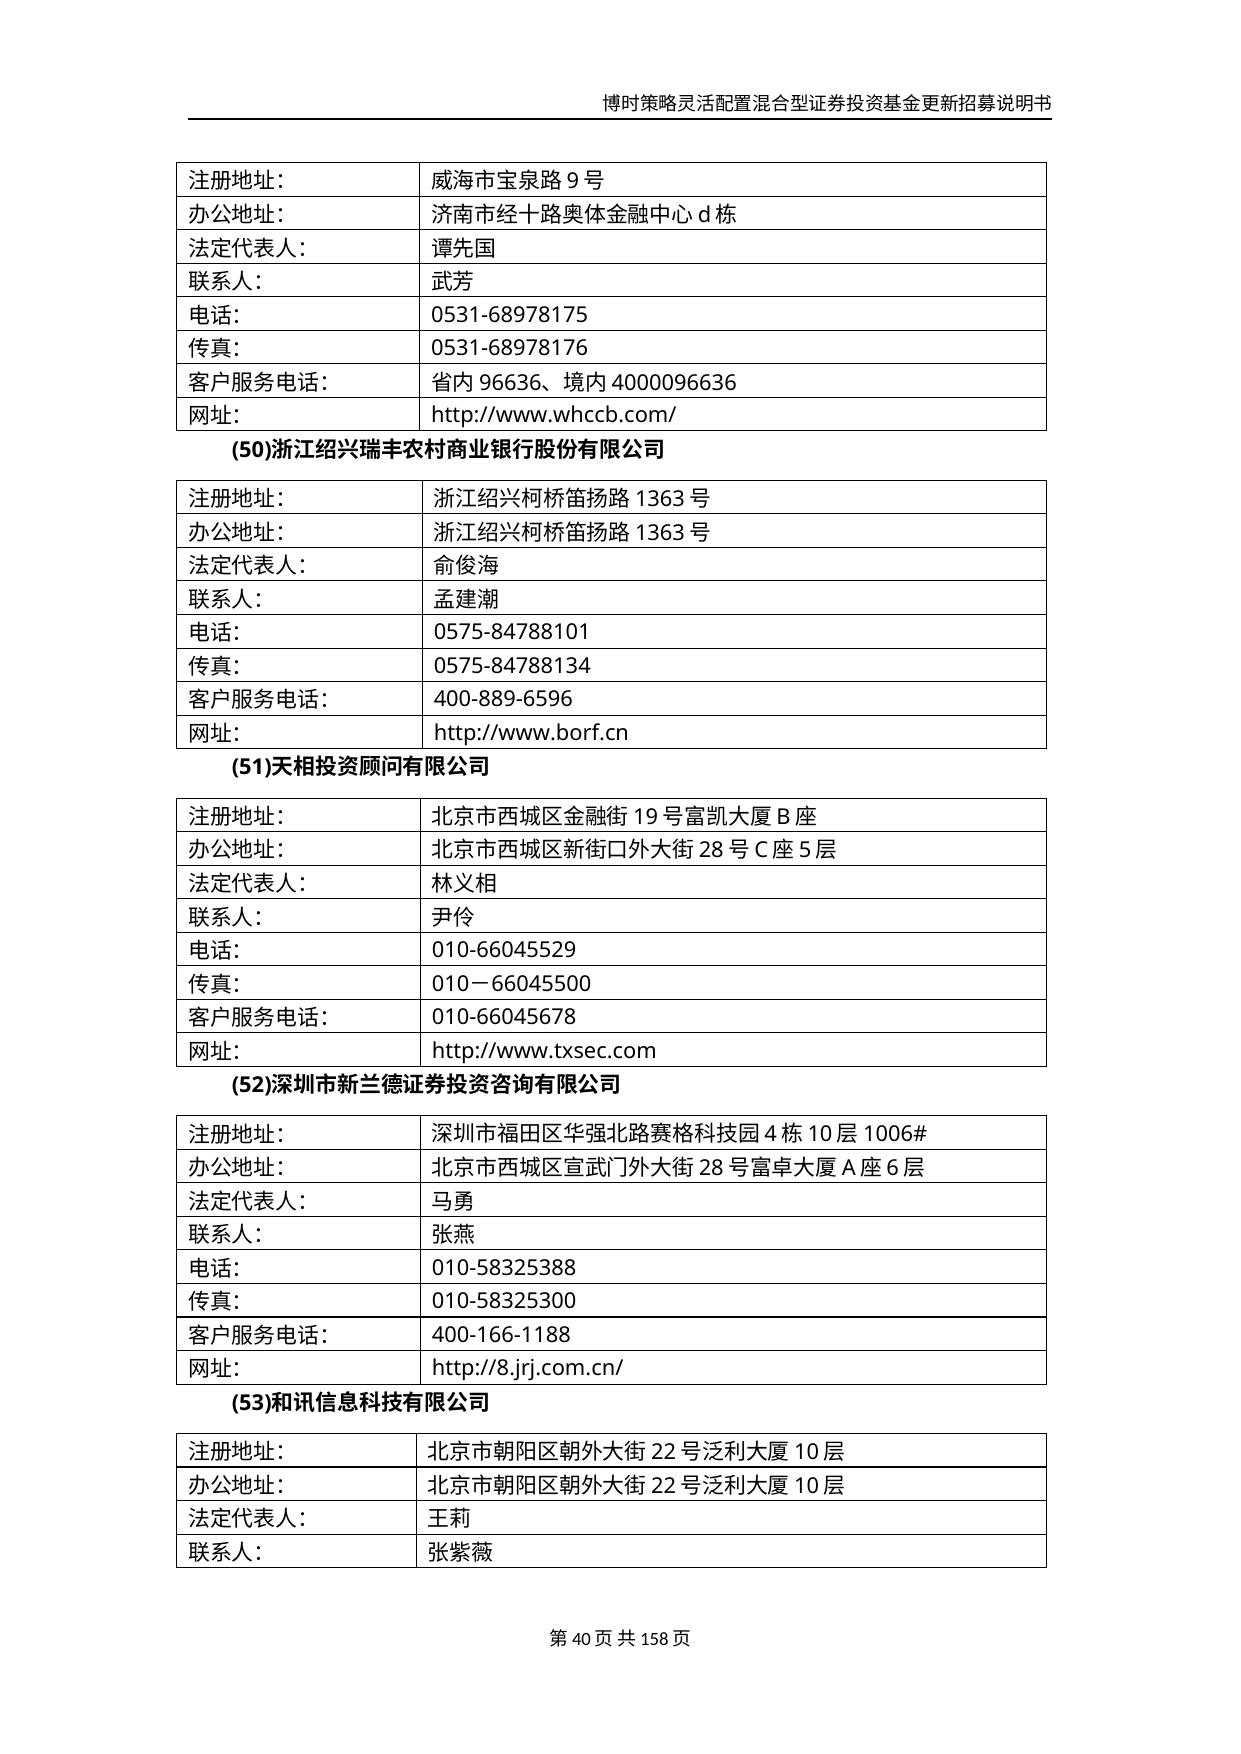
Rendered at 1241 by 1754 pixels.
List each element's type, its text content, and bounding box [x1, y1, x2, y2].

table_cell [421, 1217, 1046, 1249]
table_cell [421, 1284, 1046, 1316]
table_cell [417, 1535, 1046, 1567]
table_header 威海市宝泉路9号 [420, 163, 1046, 196]
table_cell 联系人： [177, 264, 419, 296]
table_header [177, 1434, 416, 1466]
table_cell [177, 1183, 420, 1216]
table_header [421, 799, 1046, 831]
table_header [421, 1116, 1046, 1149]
table_cell 办公地址： [177, 514, 422, 547]
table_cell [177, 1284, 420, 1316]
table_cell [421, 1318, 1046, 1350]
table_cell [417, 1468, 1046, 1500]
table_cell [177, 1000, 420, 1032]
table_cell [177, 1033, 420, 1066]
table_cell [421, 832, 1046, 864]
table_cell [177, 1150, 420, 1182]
text (53)和讯信息科技有限公司 [188, 1384, 1052, 1417]
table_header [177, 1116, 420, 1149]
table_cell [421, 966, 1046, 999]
table_cell 传真： [177, 649, 422, 681]
table_cell 客户服务电话： [177, 364, 419, 397]
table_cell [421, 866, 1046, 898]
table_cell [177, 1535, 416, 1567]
table_cell 法定代表人： [177, 230, 419, 263]
table_header 注册地址： [177, 163, 419, 196]
table_cell 谭先国 [420, 230, 1046, 263]
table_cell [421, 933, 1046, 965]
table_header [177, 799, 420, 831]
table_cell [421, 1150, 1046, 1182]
table_cell 400-889-6596 [423, 682, 1046, 714]
table_cell 济南市经十路奥体金融中心d栋 [420, 197, 1046, 229]
table_cell 传真： [177, 331, 419, 363]
table_cell 客户服务电话： [177, 682, 422, 714]
table_cell 网址： [177, 716, 422, 748]
text (52)深圳市新兰德证券投资咨询有限公司 [188, 1067, 1052, 1099]
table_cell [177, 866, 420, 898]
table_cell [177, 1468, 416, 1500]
table_cell 0531-68978175 [420, 297, 1046, 330]
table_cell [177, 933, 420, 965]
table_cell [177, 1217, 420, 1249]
table_cell 办公地址： [177, 197, 419, 229]
table_cell 0575-84788134 [423, 649, 1046, 681]
text (50)浙江绍兴瑞丰农村商业银行股份有限公司 [188, 431, 1052, 464]
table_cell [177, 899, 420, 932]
table_cell 武芳 [420, 264, 1046, 296]
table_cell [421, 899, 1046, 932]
table_cell 0531-68978176 [420, 331, 1046, 363]
text (51)天相投资顾问有限公司 [188, 749, 1052, 782]
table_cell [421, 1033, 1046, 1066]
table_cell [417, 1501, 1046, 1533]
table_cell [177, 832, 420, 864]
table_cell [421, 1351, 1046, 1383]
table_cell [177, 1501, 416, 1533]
table_header 浙江绍兴柯桥笛扬路1363号 [423, 481, 1046, 513]
table_cell 浙江绍兴柯桥笛扬路1363号 [423, 514, 1046, 547]
table_header 注册地址： [177, 481, 422, 513]
table_cell 孟建潮 [423, 581, 1046, 614]
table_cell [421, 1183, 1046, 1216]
table_cell 俞俊海 [423, 548, 1046, 580]
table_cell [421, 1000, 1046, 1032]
table_cell 电话： [177, 297, 419, 330]
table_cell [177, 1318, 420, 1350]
table_cell 电话： [177, 615, 422, 647]
table_cell 省内96636、境内4000096636 [420, 364, 1046, 397]
table_cell 网址： [177, 398, 419, 430]
table_cell 联系人： [177, 581, 422, 614]
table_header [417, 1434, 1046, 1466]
table_cell http://www.whccb.com/ [420, 398, 1046, 430]
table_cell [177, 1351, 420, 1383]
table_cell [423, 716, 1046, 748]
table_cell 0575-84788101 [423, 615, 1046, 647]
table_cell 法定代表人： [177, 548, 422, 580]
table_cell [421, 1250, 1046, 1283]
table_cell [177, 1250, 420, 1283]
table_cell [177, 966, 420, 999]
